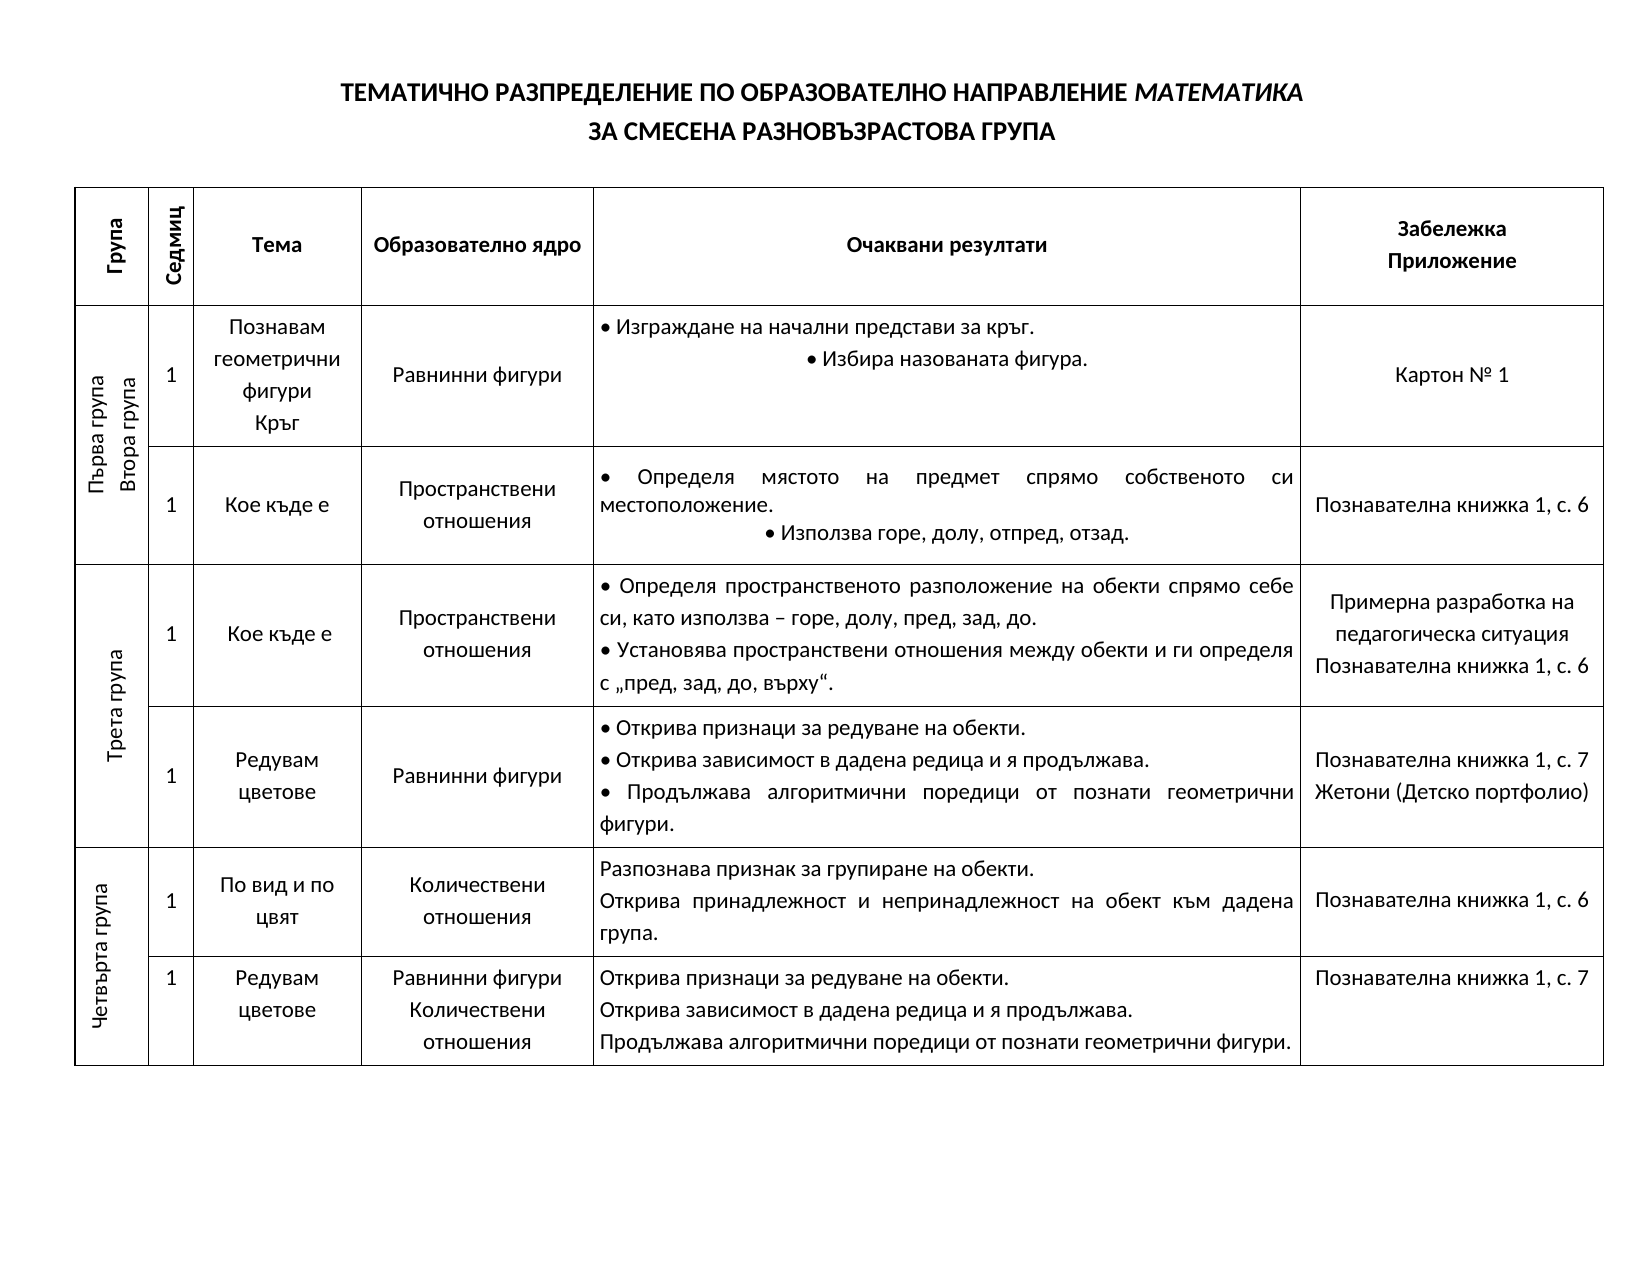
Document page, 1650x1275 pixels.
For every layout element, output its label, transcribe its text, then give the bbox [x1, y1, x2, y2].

table_cell • Определя пространственото разположение на обекти спрямо себе си, като използва – горе, долу, пред, зад, до. • Установява пространствени отношения между обекти и ги определя с „пред, зад, до, върху“. [594, 565, 1300, 706]
table_cell Равнинни фигури [362, 707, 593, 847]
table_cell • Открива признаци за редуване на обекти. • Открива зависимост в дадена редица и я продължава. • Продължава алгоритмични поредици от познати геометрични фигури. [594, 707, 1300, 847]
table_header Група [76, 188, 148, 305]
table_cell • Определя мястото на предмет спрямо собственото си местоположение. • Използва горе, долу, отпред, отзад. [594, 447, 1300, 564]
table_cell Картон № 1 [1301, 306, 1603, 446]
table_cell Равнинни фигури [362, 306, 593, 446]
table_cell Разпознава признак за групиране на обекти. Открива принадлежност и непринадлежност на обект към дадена група. [594, 848, 1300, 956]
table_cell Примерна разработка на педагогическа ситуация Познавателна книжка 1, с. 6 [1301, 565, 1603, 706]
table_header Тема [194, 188, 361, 305]
table_header Образователно ядро [362, 188, 593, 305]
table_cell Трета група [76, 565, 148, 847]
text ТЕМАТИЧНО РАЗПРЕДЕЛЕНИЕ ПО образователно направление МАТЕМАТИКА за смесена разновъзрастова група [75, 75, 1575, 181]
table_header Очаквани резултати [594, 188, 1300, 305]
table_cell 1 [149, 306, 193, 446]
table_cell Познавателна книжка 1, с. 6 [1301, 447, 1603, 564]
table_cell Познавателна книжка 1, с. 7 [1301, 957, 1603, 1065]
table_cell 1 [149, 848, 193, 956]
table_cell 1 [149, 707, 193, 847]
table_header Забележка Приложение [1301, 188, 1603, 305]
table_cell • Изграждане на начални представи за кръг. • Избира назованата фигура. [594, 306, 1300, 446]
table_header Седмица [149, 188, 193, 305]
table_cell Познавам геометрични фигури Кръг [194, 306, 361, 446]
table_cell 1 [149, 565, 193, 706]
table_cell Кое къде е [194, 565, 361, 706]
table_cell Четвърта група [76, 848, 148, 1065]
table_cell 1 [149, 447, 193, 564]
table_cell Познавателна книжка 1, с. 6 [1301, 848, 1603, 956]
table_cell Открива признаци за редуване на обекти. Открива зависимост в дадена редица и я продължава. Продължава алгоритмични поредици от познати геометрични фигури. [594, 957, 1300, 1065]
table_cell Кое къде е [194, 447, 361, 564]
table_cell Редувам цветове [194, 707, 361, 847]
table_cell Познавателна книжка 1, с. 7 Жетони (Детско портфолио) [1301, 707, 1603, 847]
table_cell Редувам цветове [194, 957, 361, 1065]
table_cell Първа група Втора група [76, 306, 148, 564]
table_cell Равнинни фигури Количествени отношения [362, 957, 593, 1065]
table_cell 1 [149, 957, 193, 1065]
table_cell Пространствени отношения [362, 565, 593, 706]
table_cell Количествени отношения [362, 848, 593, 956]
table_cell Пространствени отношения [362, 447, 593, 564]
table_cell По вид и по цвят [194, 848, 361, 956]
